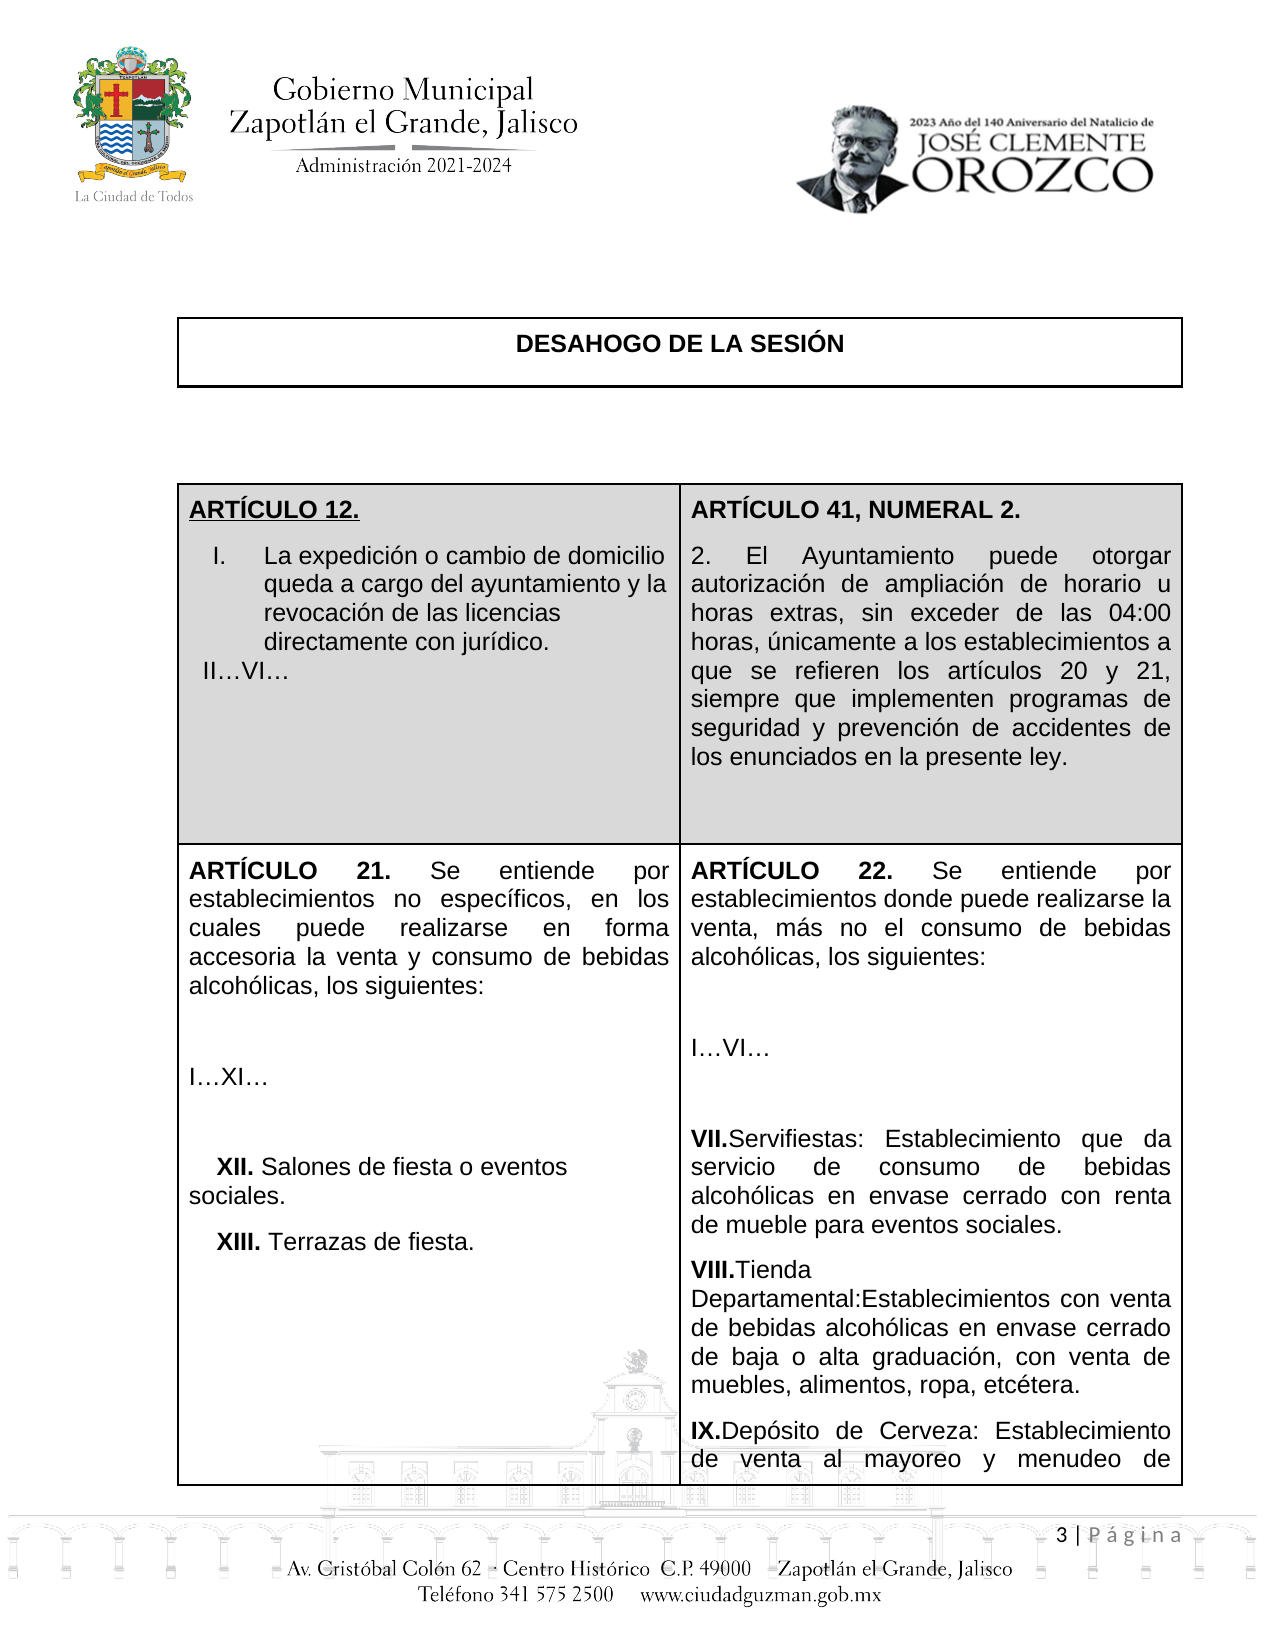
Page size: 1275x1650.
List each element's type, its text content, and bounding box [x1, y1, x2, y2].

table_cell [179, 845, 679, 1484]
table_header ARTÍCULO 41, NUMERAL 2. 2. El Ayuntamiento puede otorgar autorización de ampliación de horario u horas extras, sin exceder de las 04:00 horas, únicamente a los establecimientos a que se refieren los artículos 20 y 21, siempre que implementen programas de seguridad y prevención de accidentes de los enunciados en la presente ley. [681, 485, 1181, 843]
picture [0, 0, 1270, 1650]
table_header DESAHOGO DE LA SESIÓN [179, 319, 1181, 385]
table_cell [681, 845, 1181, 1484]
table_header ARTÍCULO 12. La expedición o cambio de domicilio queda a cargo del ayuntamiento y la revocación de las licencias directamente con jurídico. II…VI… [179, 485, 679, 843]
